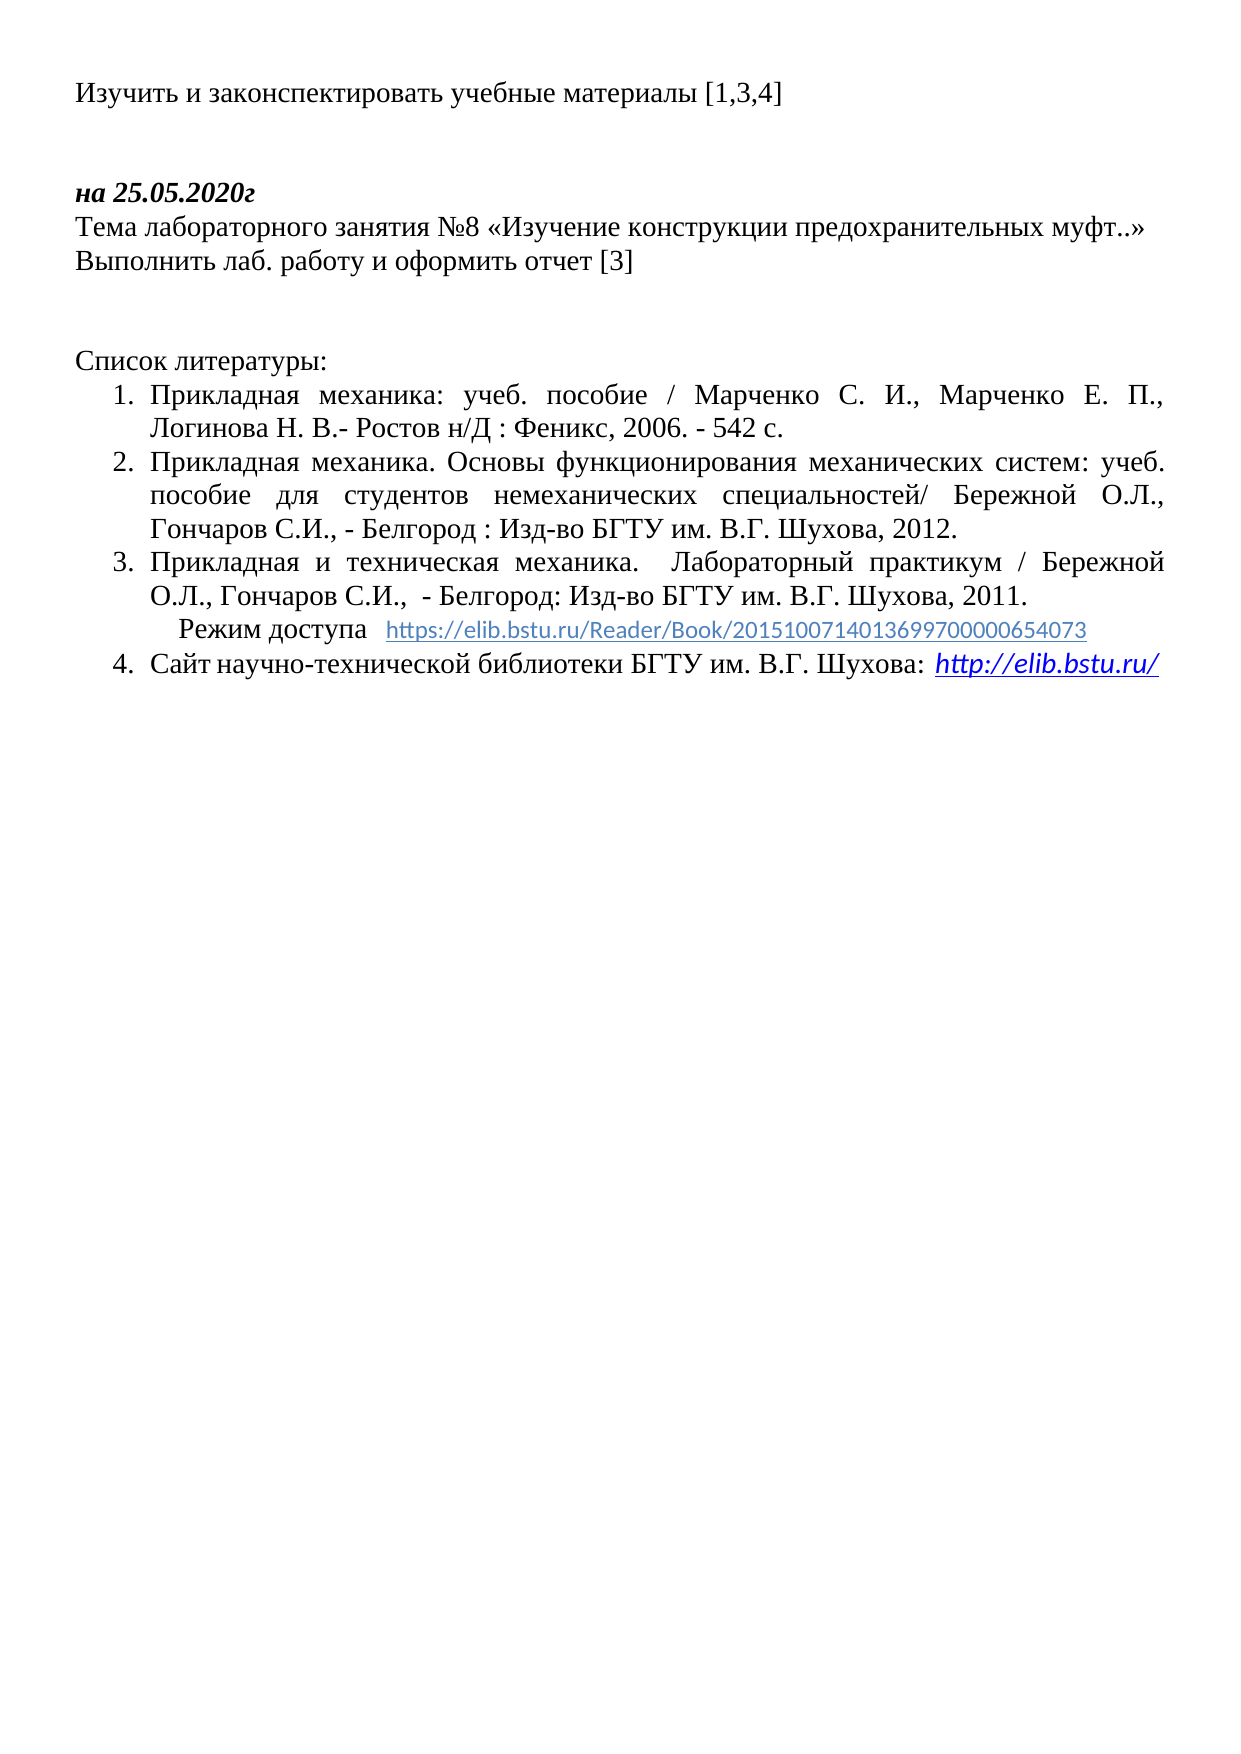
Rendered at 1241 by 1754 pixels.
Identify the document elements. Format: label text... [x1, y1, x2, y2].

list Сайт научно-технической библиотеки БГТУ им. В.Г. Шухова: http://elib.bstu.ru/ [112, 645, 1165, 681]
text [75, 243, 1165, 276]
text Режим доступа https://elib.bstu.ru/Reader/Book/2015100714013699700000654073 [75, 612, 1165, 645]
list Прикладная и техническая механика. Лабораторный практикум / Бережной О.Л., Гончаров С.И., - Белгород: Изд-во БГТУ им. В.Г. Шухова, 2011. [112, 544, 1165, 612]
text Тема лабораторного занятия №8 «Изучение конструкции предохранительных муфт..» [75, 209, 1165, 243]
text Изучить и законспектировать учебные материалы [1,3,4] [75, 75, 1165, 108]
text на 25.05.2020г [75, 176, 1165, 209]
list Прикладная механика: учеб. пособие / Марченко С. И., Марченко Е. П., Логинова Н. В.- Ростов н/Д : Феникс, 2006. - 542 с. [112, 377, 1165, 444]
text Список литературы: [75, 343, 1165, 377]
list Прикладная механика. Основы функционирования механических систем: учеб. пособие для студентов немеханических специальностей/ Бережной О.Л., Гончаров С.И., - Белгород : Изд-во БГТУ им. В.Г. Шухова, 2012. [112, 444, 1165, 544]
